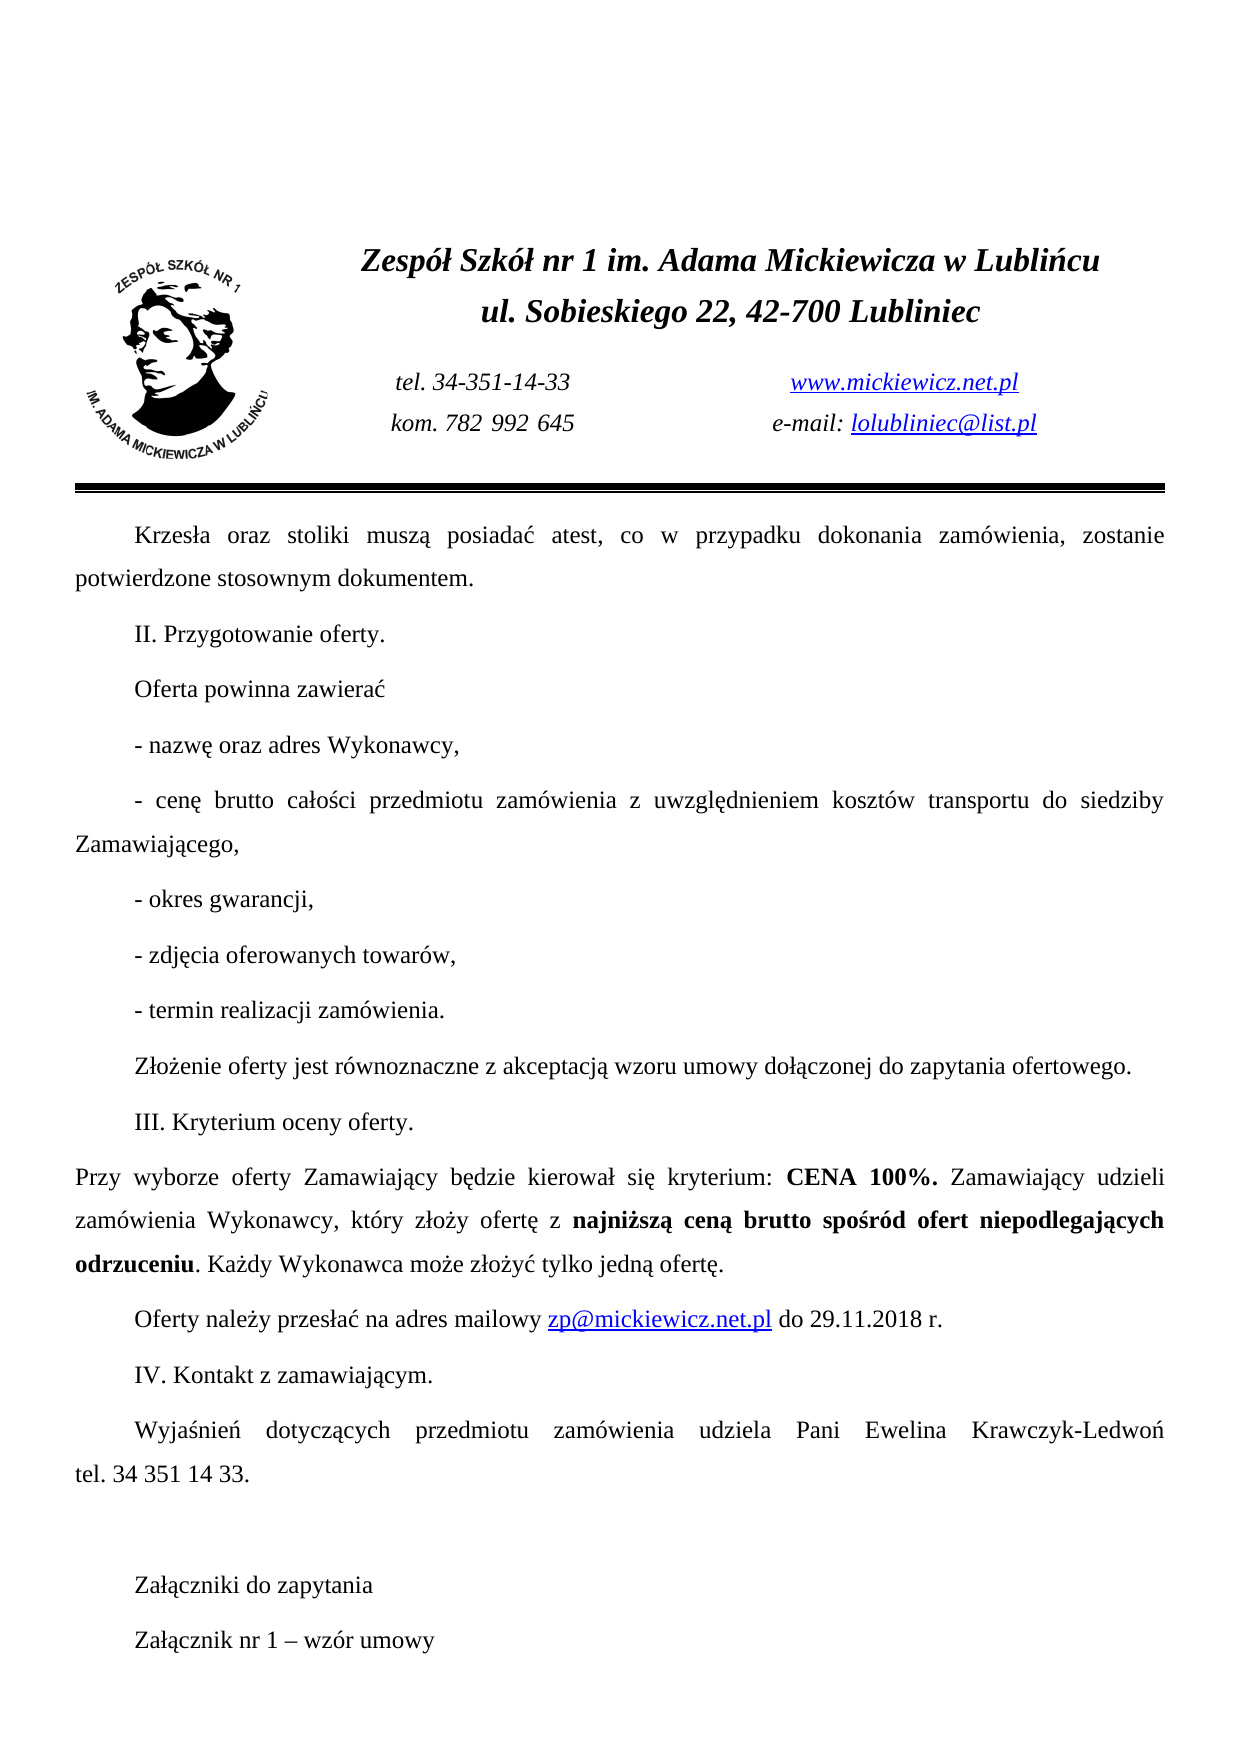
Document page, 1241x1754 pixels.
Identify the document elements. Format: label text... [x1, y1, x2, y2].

text Złożenie oferty jest równoznaczne z akceptacją wzoru umowy dołączonej do zapytania ofertowego. [75, 1051, 1165, 1080]
text - nazwę oraz adres Wykonawcy, [75, 730, 1165, 759]
text Załącznik nr 1 – wzór umowy [75, 1626, 1165, 1654]
text Przy wyborze oferty Zamawiający będzie kierował się kryterium: CENA 100%. Zamawiający udzieli zamówienia Wykonawcy, który złoży ofertę z najniższą ceną brutto spośród ofert niepodlegających odrzuceniu. Każdy Wykonawca może złożyć tylko jedną ofertę. [75, 1162, 1165, 1277]
text IV. Kontakt z zamawiającym. [75, 1360, 1165, 1389]
text Oferty należy przesłać na adres mailowy zp@mickiewicz.net.pl do 29.11.2018 r. [75, 1304, 1165, 1333]
text Krzesła oraz stoliki muszą posiadać atest, co w przypadku dokonania zamówienia, zostanie potwierdzone stosownym dokumentem. [75, 520, 1165, 592]
text - termin realizacji zamówienia. [75, 996, 1165, 1024]
text Wyjaśnień dotyczących przedmiotu zamówienia udziela Pani Ewelina Krawczyk-Ledwoń tel. 34 351 14 33. [75, 1416, 1165, 1487]
text Oferta powinna zawierać [75, 674, 1165, 703]
picture [86, 260, 268, 459]
text - cenę brutto całości przedmiotu zamówienia z uwzględnieniem kosztów transportu do siedziby Zamawiającego, [75, 786, 1165, 857]
text - zdjęcia oferowanych towarów, [75, 940, 1165, 969]
text II. Przygotowanie oferty. [75, 619, 1165, 647]
text - okres gwarancji, [75, 884, 1165, 913]
text III. Kryterium oceny oferty. [75, 1107, 1165, 1136]
text Załączniki do zapytania [75, 1570, 1165, 1599]
